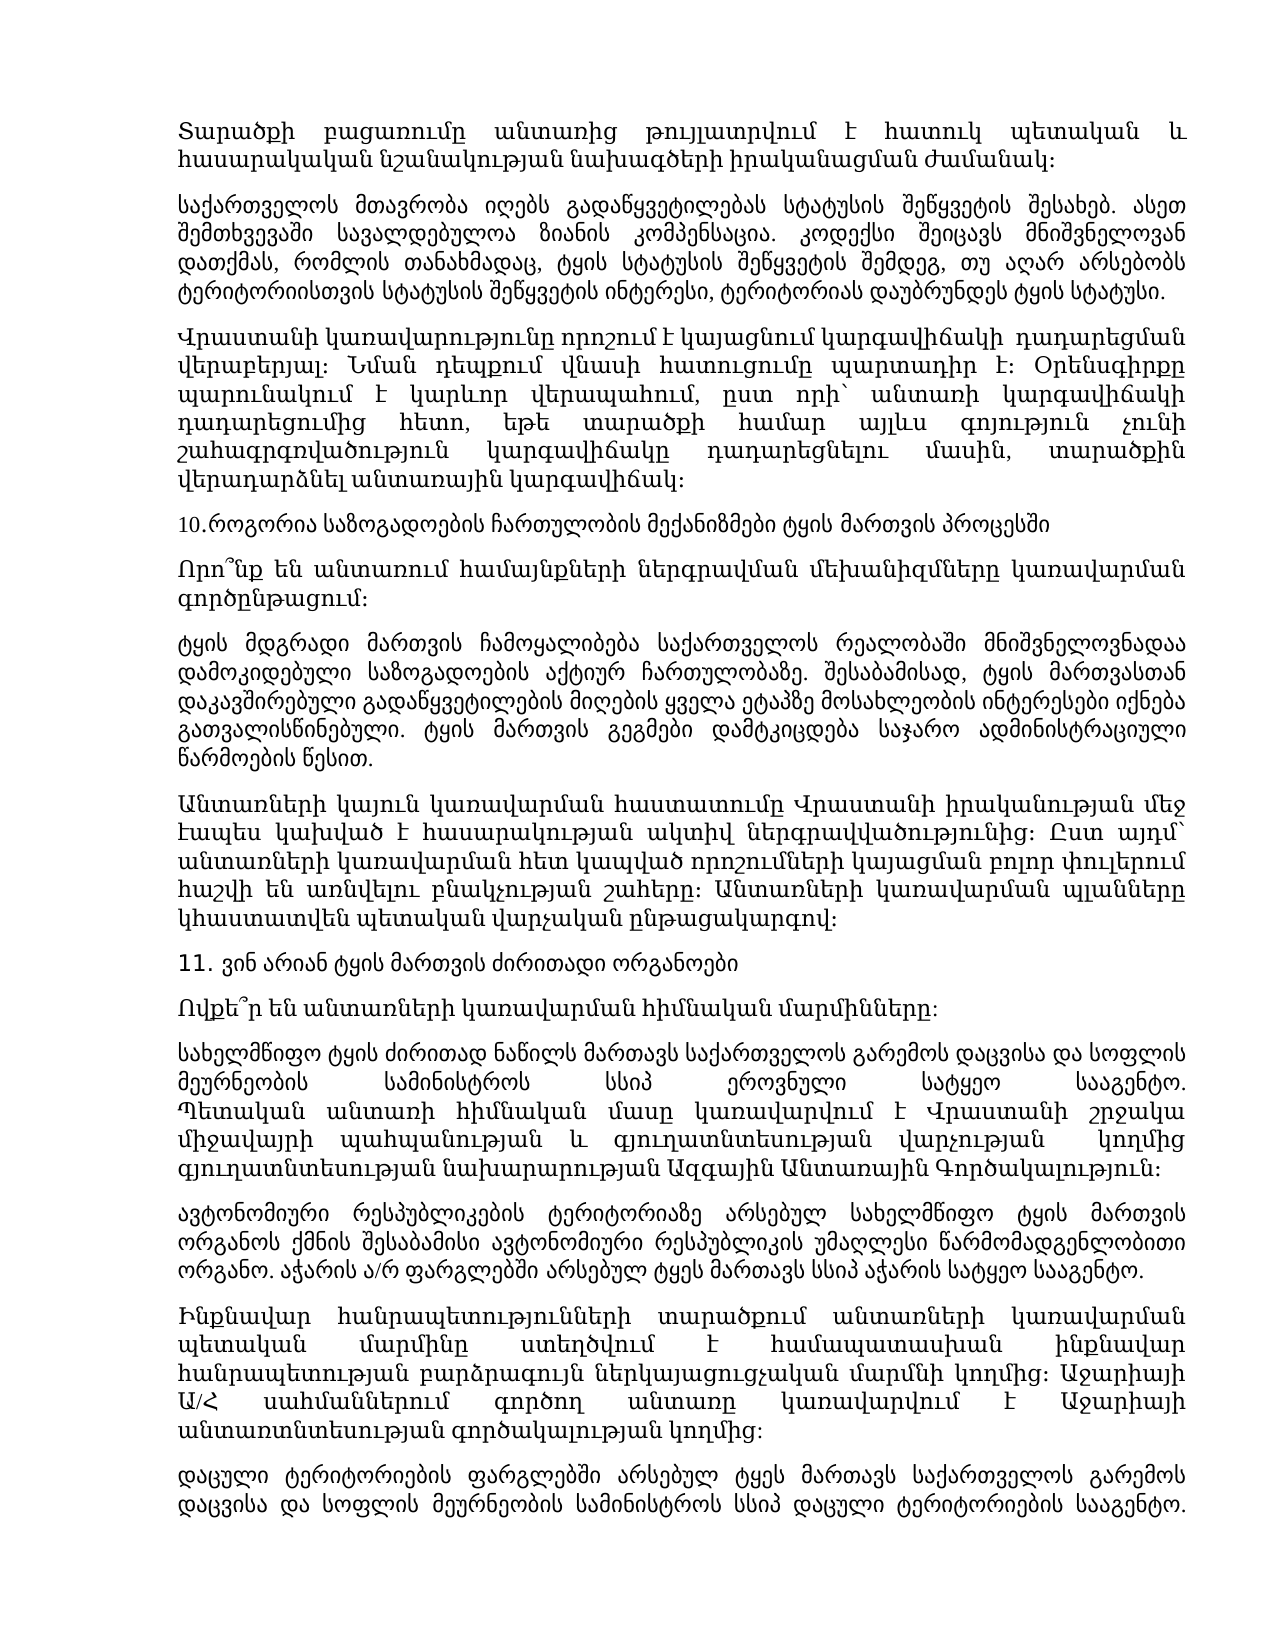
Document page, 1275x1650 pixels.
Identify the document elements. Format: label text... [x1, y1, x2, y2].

text 11․ ვინ არიან ტყის მართვის ძირითადი ორგანოები [177, 950, 1186, 976]
text Անտառների կայուն կառավարման հաստատումը Վրաստանի իրականության մեջ էապես կախված է հասարակության ակտիվ ներգրավվածությունից։ Ըստ այդմ՝ անտառների կառավարման հետ կապված որոշումների կայացման բոլոր փուլերում հաշվի են առնվելու բնակչության շահերը։ Անտառների կառավարման պլանները կհաստատվեն պետական ​​վարչական ընթացակարգով։ [177, 791, 1186, 931]
text ტყის მდგრადი მართვის ჩამოყალიბება საქართველოს რეალობაში მნიშვნელოვნადაა დამოკიდებული საზოგადოების აქტიურ ჩართულობაზე. შესაბამისად, ტყის მართვასთან დაკავშირებული გადაწყვეტილების მიღების ყველა ეტაპზე მოსახლეობის ინტერესები იქნება გათვალისწინებული. ტყის მართვის გეგმები დამტკიცდება საჯარო ადმინისტრაციული წარმოების წესით. [177, 630, 1186, 772]
text საქართველოს მთავრობა იღებს გადაწყვეტილებას სტატუსის შეწყვეტის შესახებ. ასეთ შემთხვევაში სავალდებულოა ზიანის კომპენსაცია. კოდექსი შეიცავს მნიშვნელოვან დათქმას, რომლის თანახმადაც, ტყის სტატუსის შეწყვეტის შემდეგ, თუ აღარ არსებობს ტერიტორიისთვის სტატუსის შეწყვეტის ინტერესი, ტერიტორიას დაუბრუნდეს ტყის სტატუსი. [177, 192, 1186, 305]
text Տարածքի բացառումը անտառից թույլատրվում է հատուկ պետական ​​և հասարակական նշանակության նախագծերի իրականացման ժամանակ։ [177, 118, 1186, 173]
text სახელმწიფო ტყის ძირითად ნაწილს მართავს საქართველოს გარემოს დაცვისა და სოფლის მეურნეობის სამინისტროს სსიპ ეროვნული სატყეო სააგენტო. Պետական ​​անտառի հիմնական մասը կառավարվում է Վրաստանի շրջակա միջավայրի պահպանության և գյուղատնտեսության վարչության կողմից գյուղատնտեսության նախարարության Ազգային Անտառային Գործակալություն։ [177, 1040, 1186, 1181]
text 10․როგორია საზოგადოების ჩართულობის მექანიზმები ტყის მართვის პროცესში [177, 511, 1186, 538]
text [177, 1462, 1186, 1517]
text ავტონომიური რესპუბლიკების ტერიტორიაზე არსებულ სახელმწიფო ტყის მართვის ორგანოს ქმნის შესაბამისი ავტონომიური რესპუბლიკის უმაღლესი წარმომადგენლობითი ორგანო. აჭარის ა/რ ფარგლებში არსებულ ტყეს მართავს სსიპ აჭარის სატყეო სააგენტო. [177, 1200, 1186, 1284]
text Վրաստանի կառավարությունը որոշում է կայացնում կարգավիճակի դադարեցման վերաբերյալ։ Նման դեպքում վնասի հատուցումը պարտադիր է։ Օրենսգիրքը պարունակում է կարևոր վերապահում, ըստ որի՝ անտառի կարգավիճակի դադարեցումից հետո, եթե տարածքի համար այլևս գոյություն չունի շահագրգռվածություն կարգավիճակը դադարեցնելու մասին, տարածքին վերադարձնել անտառային կարգավիճակ։ [177, 324, 1186, 492]
text Ինքնավար հանրապետությունների տարածքում անտառների կառավարման պետական ​​մարմինը ստեղծվում է համապատասխան ինքնավար հանրապետության բարձրագույն ներկայացուցչական մարմնի կողմից։ Աջարիայի Ա/Հ սահմաններում գործող անտառը կառավարվում է Աջարիայի անտառտնտեսության գործակալության կողմից: [177, 1303, 1186, 1443]
text Որո՞նք են անտառում համայնքների ներգրավման մեխանիզմները կառավարման գործընթացում։ [177, 557, 1186, 611]
text Ովքե՞ր են անտառների կառավարման հիմնական մարմինները: [177, 995, 1186, 1022]
